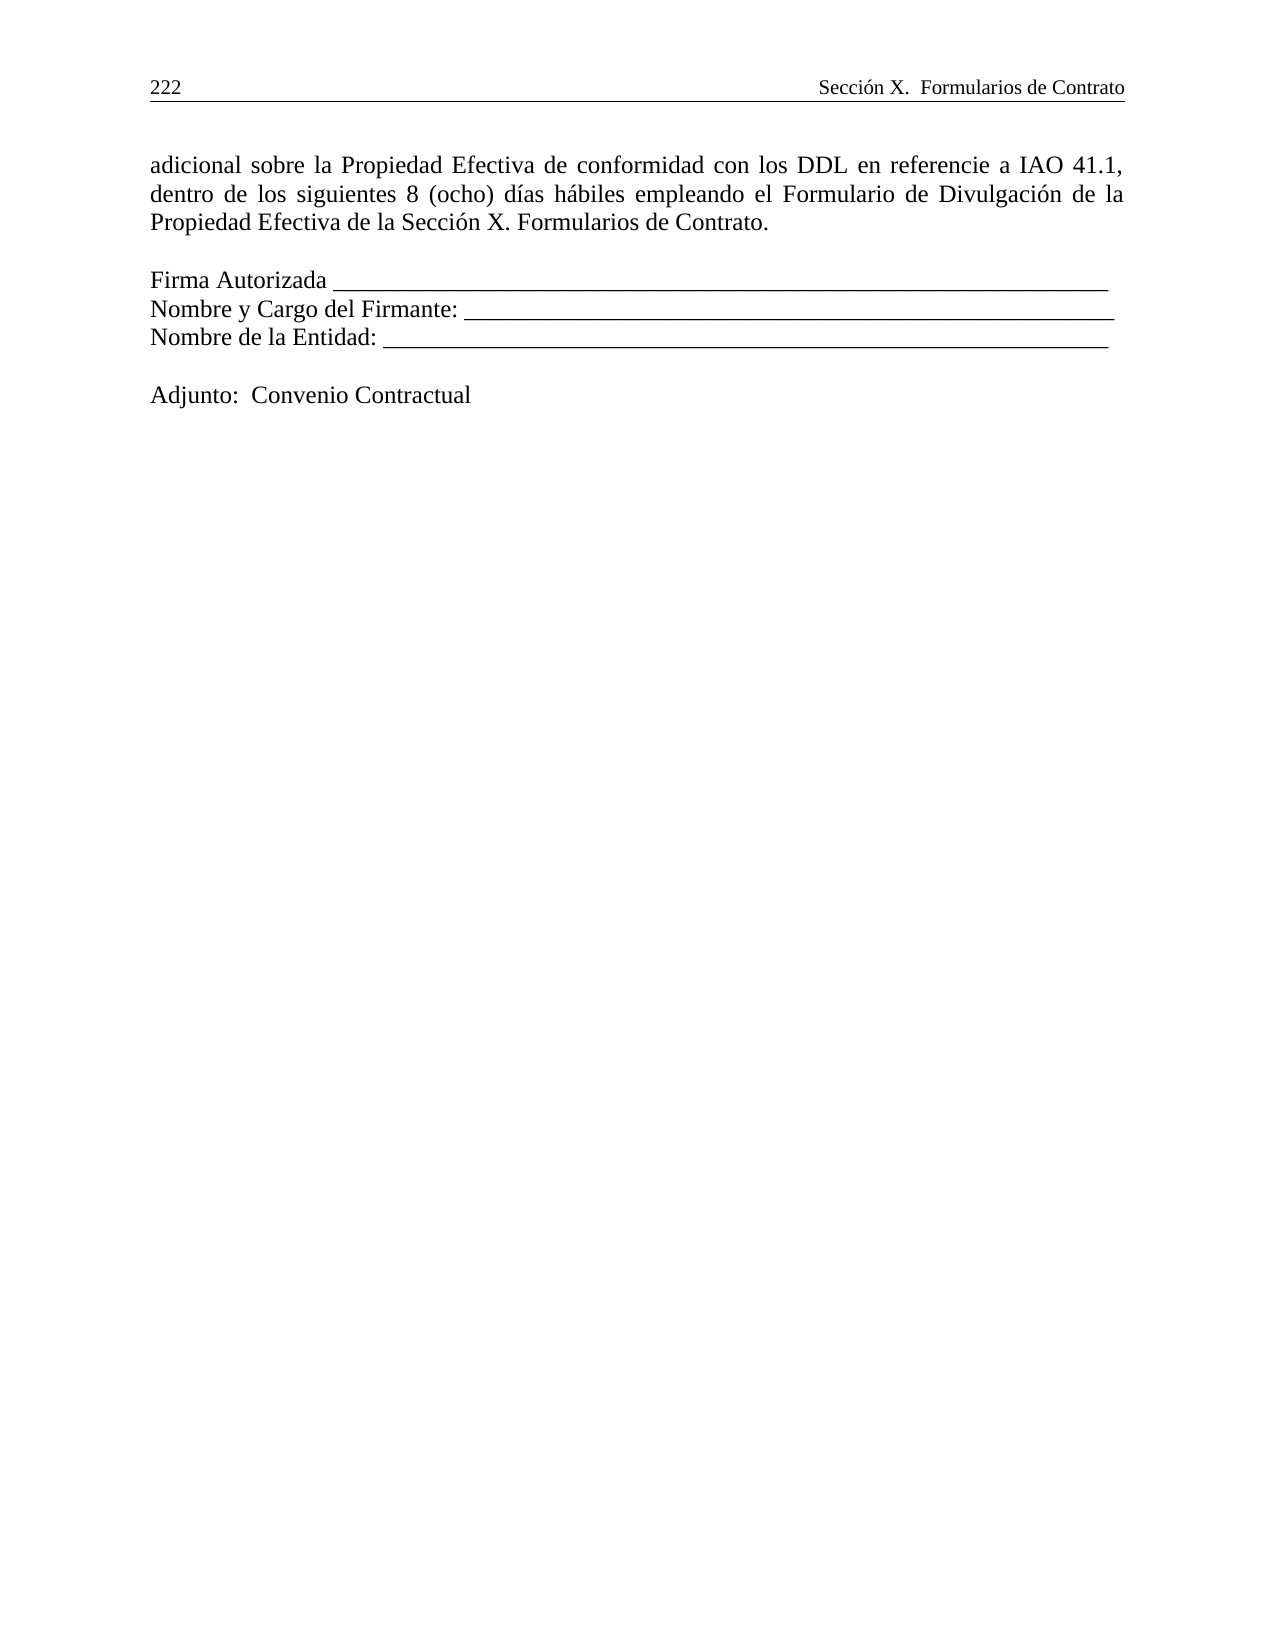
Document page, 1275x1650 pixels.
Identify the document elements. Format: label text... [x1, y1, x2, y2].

text Nombre y Cargo del Firmante: ____________________________________________________ [150, 294, 1125, 322]
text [150, 150, 1125, 236]
text Firma Autorizada ______________________________________________________________ [150, 265, 1125, 294]
text Nombre de la Entidad: __________________________________________________________ [150, 322, 1125, 351]
text Adjunto: Convenio Contractual [150, 380, 1125, 409]
